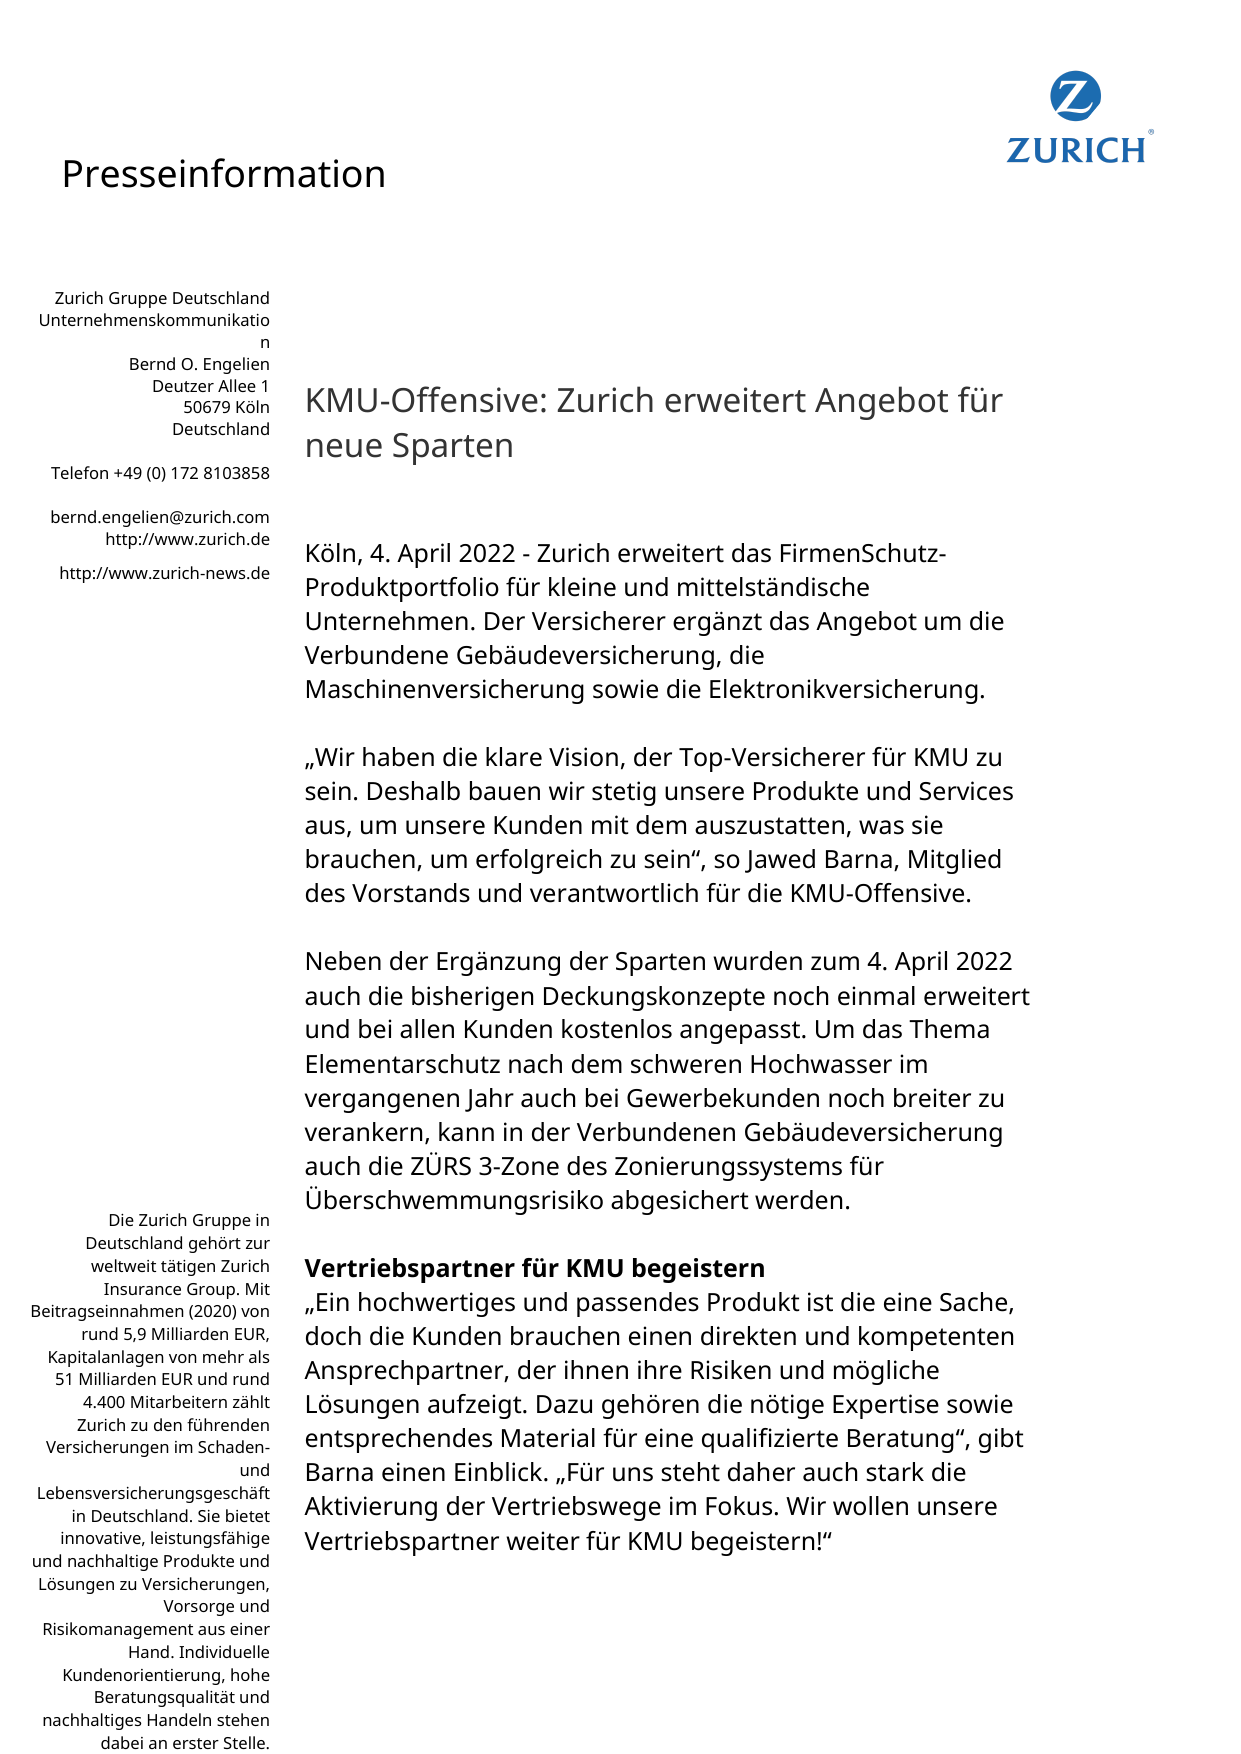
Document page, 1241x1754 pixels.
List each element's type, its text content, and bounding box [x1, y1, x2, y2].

text Deutschland [30, 418, 270, 440]
text Köln, 4. April 2022 - Zurich erweitert das FirmenSchutz-Produktportfolio für kleine und mittelständische Unternehmen. Der Versicherer ergänzt das Angebot um die Verbundene Gebäudeversicherung, die Maschinenversicherung sowie die Elektronikversicherung. [304, 535, 1048, 706]
text 50679 Köln [30, 396, 270, 418]
picture [998, 62, 1162, 166]
text Die Zurich Gruppe in Deutschland gehört zur weltweit tätigen Zurich Insurance Group. Mit Beitragseinnahmen (2020) von rund 5,9 Milliarden EUR, Kapitalanlagen von mehr als 51 Milliarden EUR und rund 4.400 Mitarbeitern zählt Zurich zu den führenden Versicherungen im Schaden- und Lebensversicherungsgeschäft in Deutschland. Sie bietet innovative, leistungsfähige und nachhaltige Produkte und Lösungen zu Versicherungen, Vorsorge und Risikomanagement aus einer Hand. Individuelle Kundenorientierung, hohe Beratungsqualität und nachhaltiges Handeln stehen dabei an erster Stelle. [30, 1209, 270, 1754]
text Zurich Gruppe Deutschland [30, 287, 270, 309]
text http://www.zurich.de [30, 528, 270, 550]
text Bernd O. Engelien [30, 353, 270, 374]
text Neben der Ergänzung der Sparten wurden zum 4. April 2022 auch die bisherigen Deckungskonzepte noch einmal erweitert und bei allen Kunden kostenlos angepasst. Um das Thema Elementarschutz nach dem schweren Hochwasser im vergangenen Jahr auch bei Gewerbekunden noch breiter zu verankern, kann in der Verbundenen Gebäudeversicherung auch die ZÜRS 3-Zone des Zonierungssystems für Überschwemmungsrisiko abgesichert werden. [304, 944, 1048, 1217]
text KMU-Offensive: Zurich erweitert Angebot für neue Sparten [304, 376, 1048, 467]
text Deutzer Allee 1 [30, 374, 270, 396]
text Vertriebspartner für KMU begeistern [304, 1251, 1048, 1285]
text Unternehmenskommunikation [30, 309, 270, 353]
text „Ein hochwertiges und passendes Produkt ist die eine Sache, doch die Kunden brauchen einen direkten und kompetenten Ansprechpartner, der ihnen ihre Risiken und mögliche Lösungen aufzeigt. Dazu gehören die nötige Expertise sowie entsprechendes Material für eine qualifizierte Beratung“, gibt Barna einen Einblick. „Für uns steht daher auch stark die Aktivierung der Vertriebswege im Fokus. Wir wollen unsere Vertriebspartner weiter für KMU begeistern!“ [304, 1285, 1048, 1557]
text „Wir haben die klare Vision, der Top-Versicherer für KMU zu sein. Deshalb bauen wir stetig unsere Produkte und Services aus, um unsere Kunden mit dem auszustatten, was sie brauchen, um erfolgreich zu sein“, so Jawed Barna, Mitglied des Vorstands und verantwortlich für die KMU-Offensive. [304, 740, 1048, 910]
text Telefon +49 (0) 172 8103858 [30, 462, 270, 484]
text http://www.zurich-news.de [30, 562, 270, 584]
